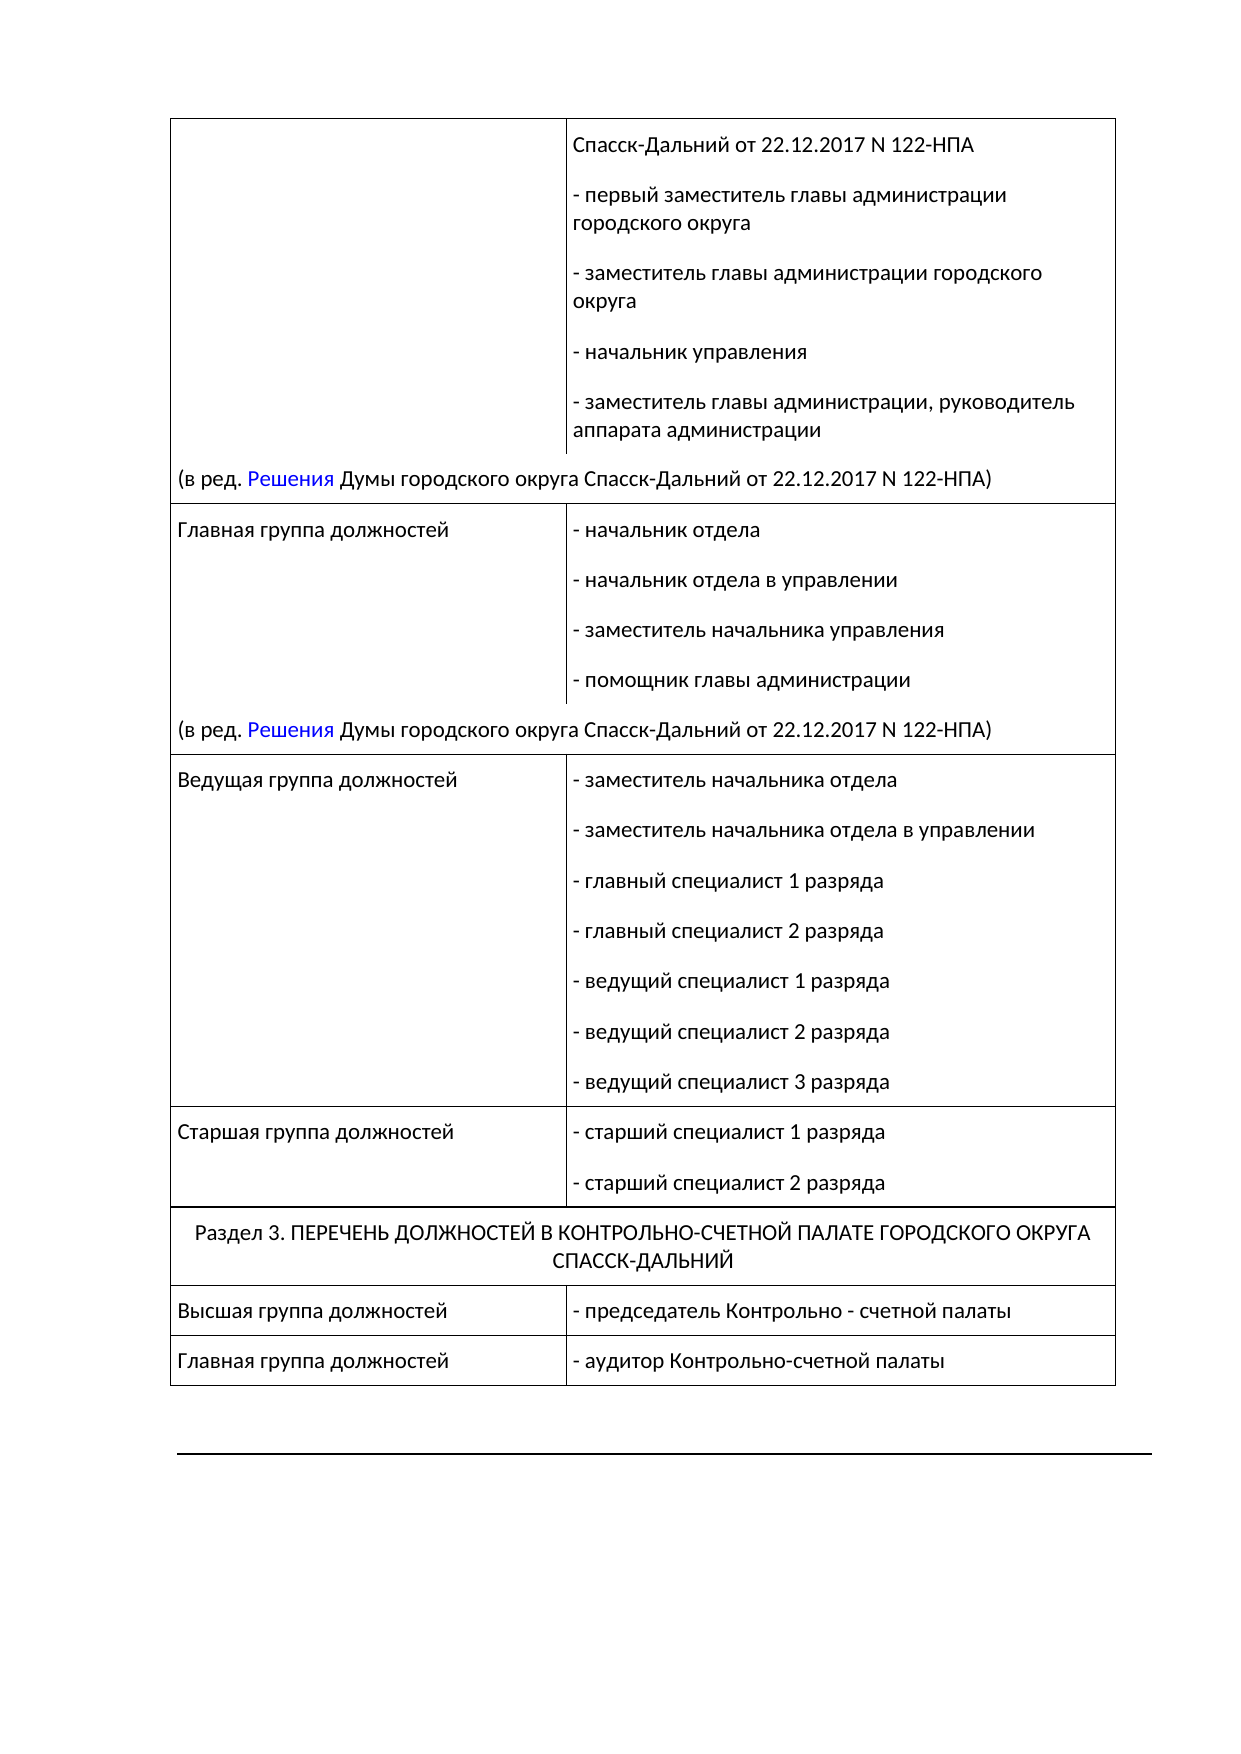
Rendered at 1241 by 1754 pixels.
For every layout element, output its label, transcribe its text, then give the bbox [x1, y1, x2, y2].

table_cell Главная группа должностей [171, 1336, 566, 1385]
table_cell - аудитор Контрольно-счетной палаты [567, 1336, 1115, 1385]
table_cell Высшая группа должностей [171, 1286, 566, 1335]
table_cell - главный специалист 2 разряда [567, 905, 1115, 955]
table_cell Старшая группа должностей [171, 1107, 566, 1206]
table_cell Раздел 3. ПЕРЕЧЕНЬ ДОЛЖНОСТЕЙ В КОНТРОЛЬНО-СЧЕТНОЙ ПАЛАТЕ ГОРОДСКОГО ОКРУГА СПАССК-ДАЛЬНИЙ [171, 1208, 1115, 1285]
table_cell - заместитель главы администрации, руководитель аппарата администрации [567, 375, 1115, 454]
table_cell - старший специалист 1 разряда [567, 1107, 1115, 1156]
table_cell - заместитель начальника отдела в управлении [567, 804, 1115, 854]
table_cell Ведущая группа должностей [171, 755, 566, 1106]
table_cell - главный специалист 1 разряда [567, 854, 1115, 904]
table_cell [567, 119, 1115, 168]
table_cell - начальник отдела в управлении [567, 553, 1115, 604]
table_cell - начальник отдела [567, 504, 1115, 553]
table_cell - ведущий специалист 1 разряда [567, 955, 1115, 1005]
table_cell (в ред. Решения Думы городского округа Спасск-Дальний от 22.12.2017 N 122-НПА) [171, 454, 1115, 503]
table_cell - заместитель начальника отдела [567, 755, 1115, 804]
table_cell (в ред. Решения Думы городского округа Спасск-Дальний от 22.12.2017 N 122-НПА) [171, 704, 1115, 753]
table_cell - ведущий специалист 3 разряда [567, 1055, 1115, 1106]
table_cell - заместитель главы администрации городского округа [567, 247, 1115, 325]
table_cell - помощник главы администрации [567, 654, 1115, 704]
table_cell - начальник управления [567, 325, 1115, 375]
table_cell - ведущий специалист 2 разряда [567, 1005, 1115, 1055]
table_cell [171, 119, 566, 454]
table_cell - председатель Контрольно - счетной палаты [567, 1286, 1115, 1335]
table_cell - первый заместитель главы администрации городского округа [567, 169, 1115, 247]
table_cell Главная группа должностей [171, 504, 566, 704]
table_cell - заместитель начальника управления [567, 604, 1115, 654]
table_cell - старший специалист 2 разряда [567, 1156, 1115, 1206]
